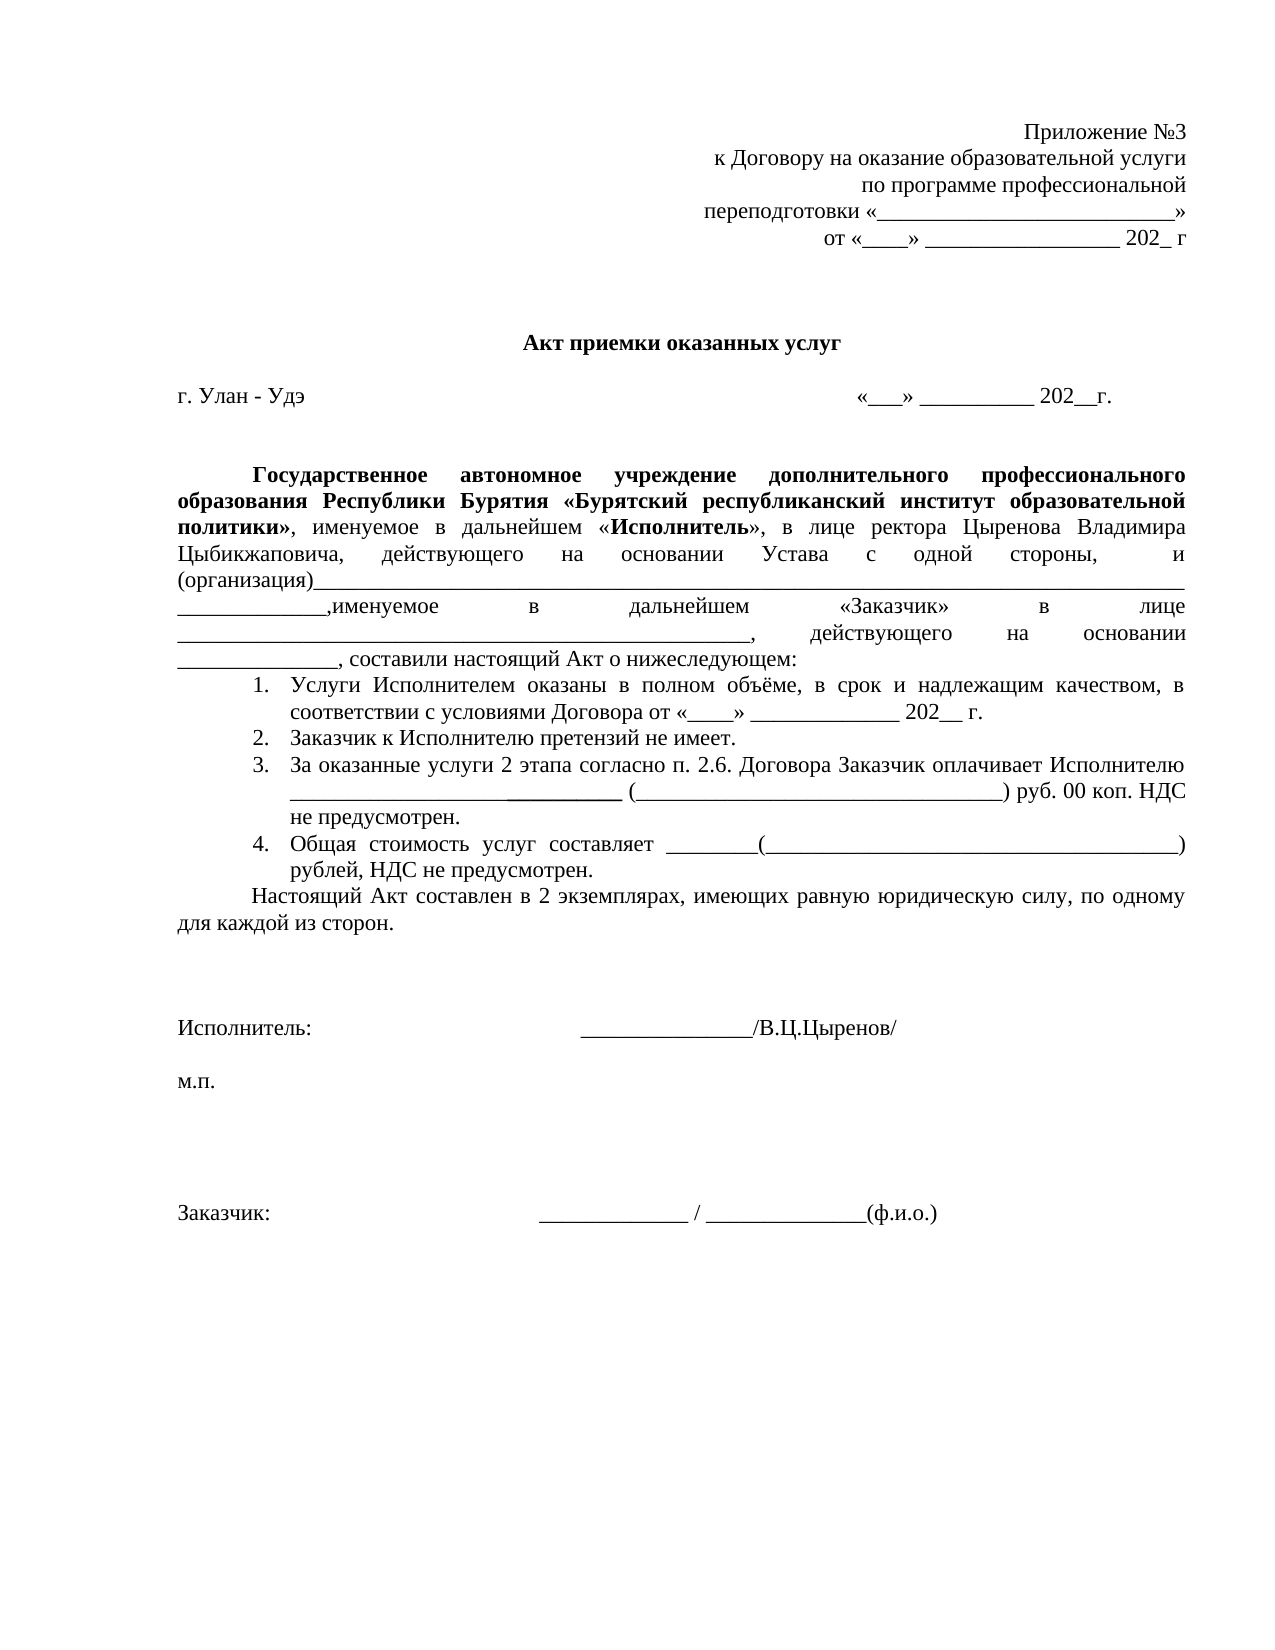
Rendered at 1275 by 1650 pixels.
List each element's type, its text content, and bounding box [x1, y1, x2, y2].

text по программе профессиональной [177, 171, 1186, 197]
text Настоящий Акт составлен в 2 экземплярах, имеющих равную юридическую силу, по одному для каждой из сторон. [177, 882, 1186, 935]
text Приложение №3 [177, 118, 1186, 144]
list Общая стоимость услуг составляет ________(____________________________________) рублей, НДС не предусмотрен. [252, 830, 1186, 882]
list Заказчик к Исполнителю претензий не имеет. [252, 724, 1186, 751]
text от «____» _________________ 202_ г [177, 223, 1186, 250]
text переподготовки «__________________________» [177, 197, 1186, 223]
text к Договору на оказание образовательной услуги [177, 144, 1186, 171]
text м.п. [177, 1067, 1186, 1093]
text Заказчик: _____________ / ______________(ф.и.о.) [177, 1199, 1186, 1225]
list За оказанные услуги 2 этапа согласно п. 2.6. Договора Заказчик оплачивает Исполнителю _____________________________ (________________________________) руб. 00 коп. НДС не предусмотрен. [252, 751, 1186, 830]
list Услуги Исполнителем оказаны в полном объёме, в срок и надлежащим качеством, в соответствии с условиями Договора от «____» _____________ 202__ г. [252, 672, 1186, 724]
text г. Улан - Удэ «___» __________ 202__г. [177, 382, 1186, 408]
text Исполнитель: _______________/В.Ц.Цыренов/ [177, 1014, 1186, 1041]
text Государственное автономное учреждение дополнительного профессионального образования Республики Бурятия «Бурятский республиканский институт образовательной политики», именуемое в дальнейшем «Исполнитель», в лице ректора Цыренова Владимира Цыбикжаповича, действующего на основании Устава с одной стороны, и (организация)_________________________________________________________________________________________,именуемое в дальнейшем «Заказчик» в лице __________________________________________________, действующего на основании ______________, составили настоящий Акт о нижеследующем: [177, 461, 1186, 672]
text Акт приемки оказанных услуг [177, 329, 1186, 355]
